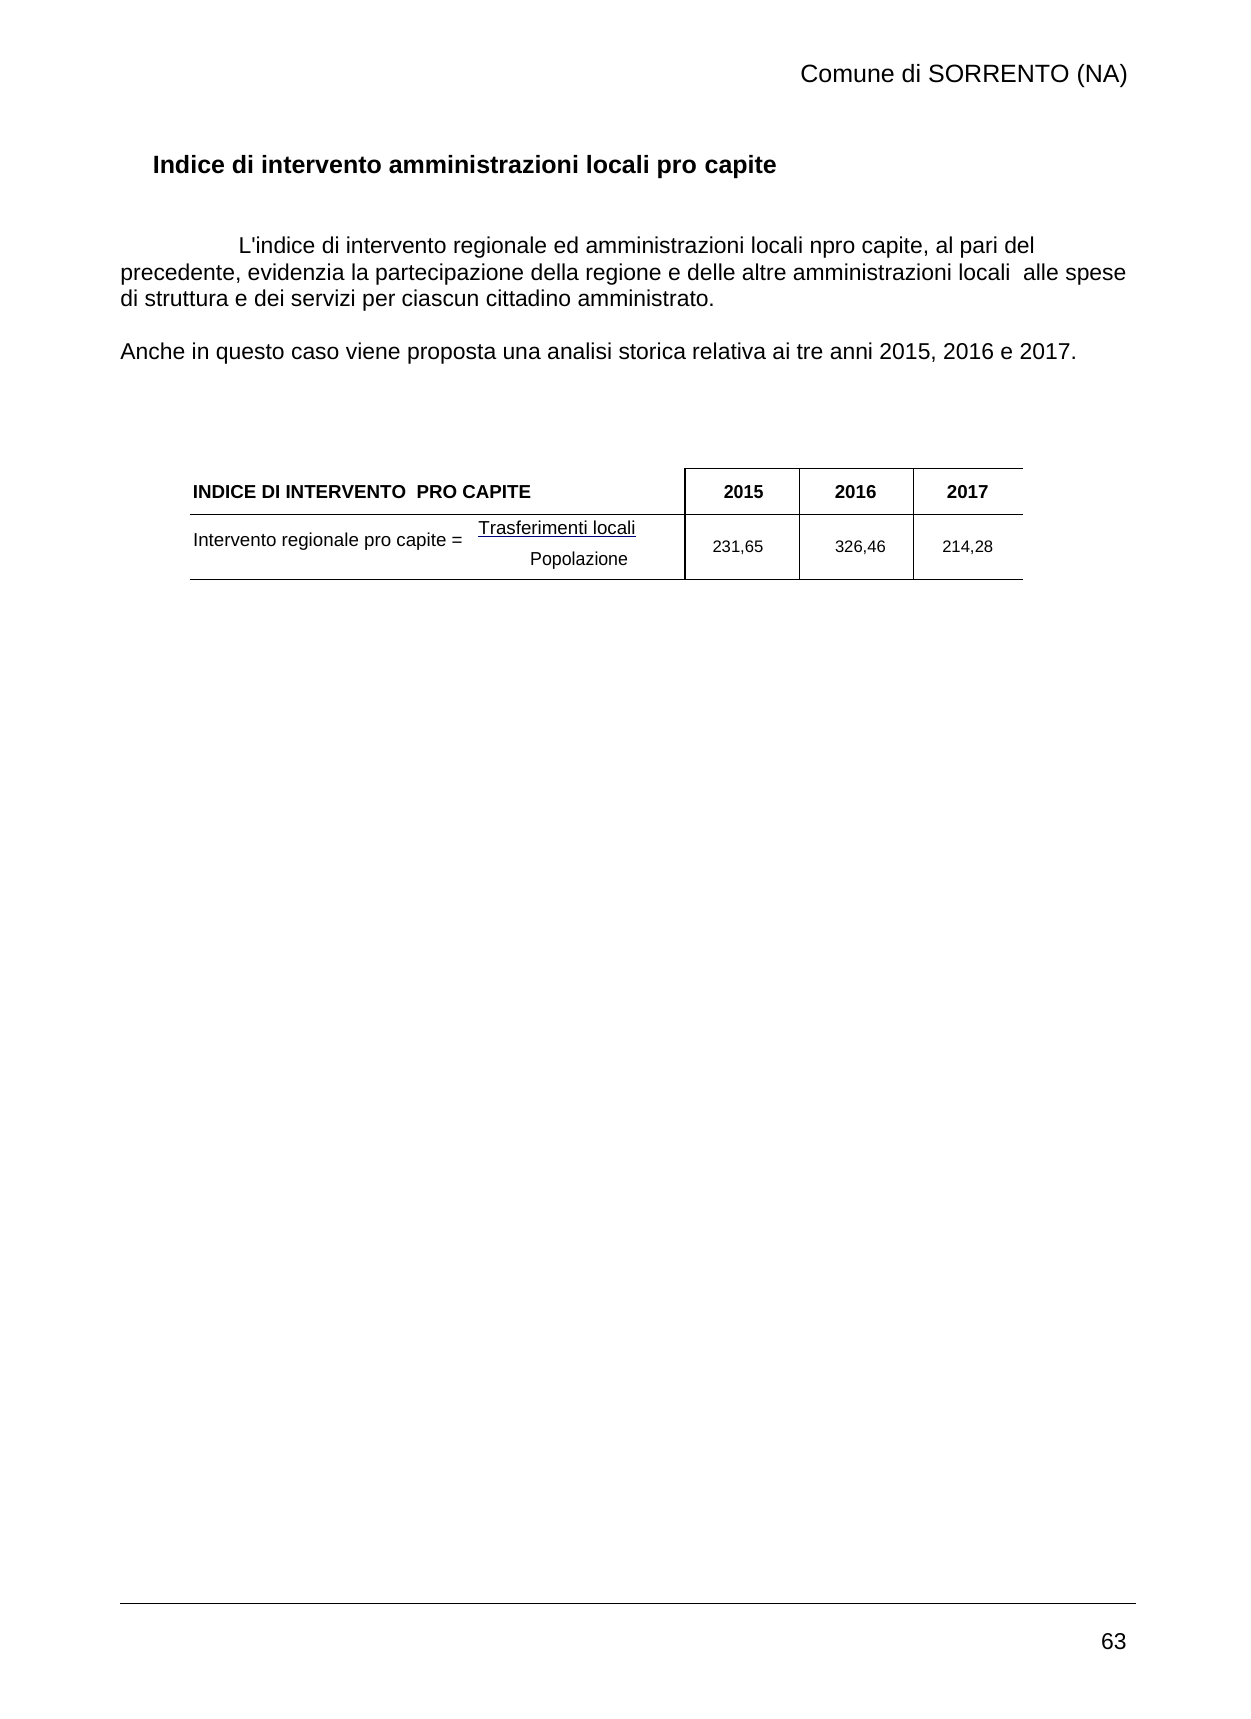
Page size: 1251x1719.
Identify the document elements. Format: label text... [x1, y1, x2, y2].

table_cell Intervento regionale pro capite = Trasferimenti locali Popolazione [190, 515, 684, 579]
table_header 2016 [800, 469, 913, 514]
table_header 2017 [914, 469, 1022, 514]
table_cell 214,28 [914, 515, 1022, 579]
table_cell 231,65 [686, 515, 799, 579]
text Anche in questo caso viene proposta una analisi storica relativa ai tre anni 2015, 2016 e 2017. [120, 338, 1132, 364]
table_header 2015 [686, 469, 799, 514]
text L'indice di intervento regionale ed amministrazioni locali npro capite, al pari del precedente, evidenzia la partecipazione della regione e delle altre amministrazioni locali alle spese di struttura e dei servizi per ciascun cittadino amministrato. [120, 232, 1132, 311]
subtitle Indice di intervento amministrazioni locali pro capite [153, 150, 1148, 179]
table_header INDICE DI INTERVENTO PRO CAPITE [190, 468, 684, 514]
table_cell 326,46 [800, 515, 913, 579]
